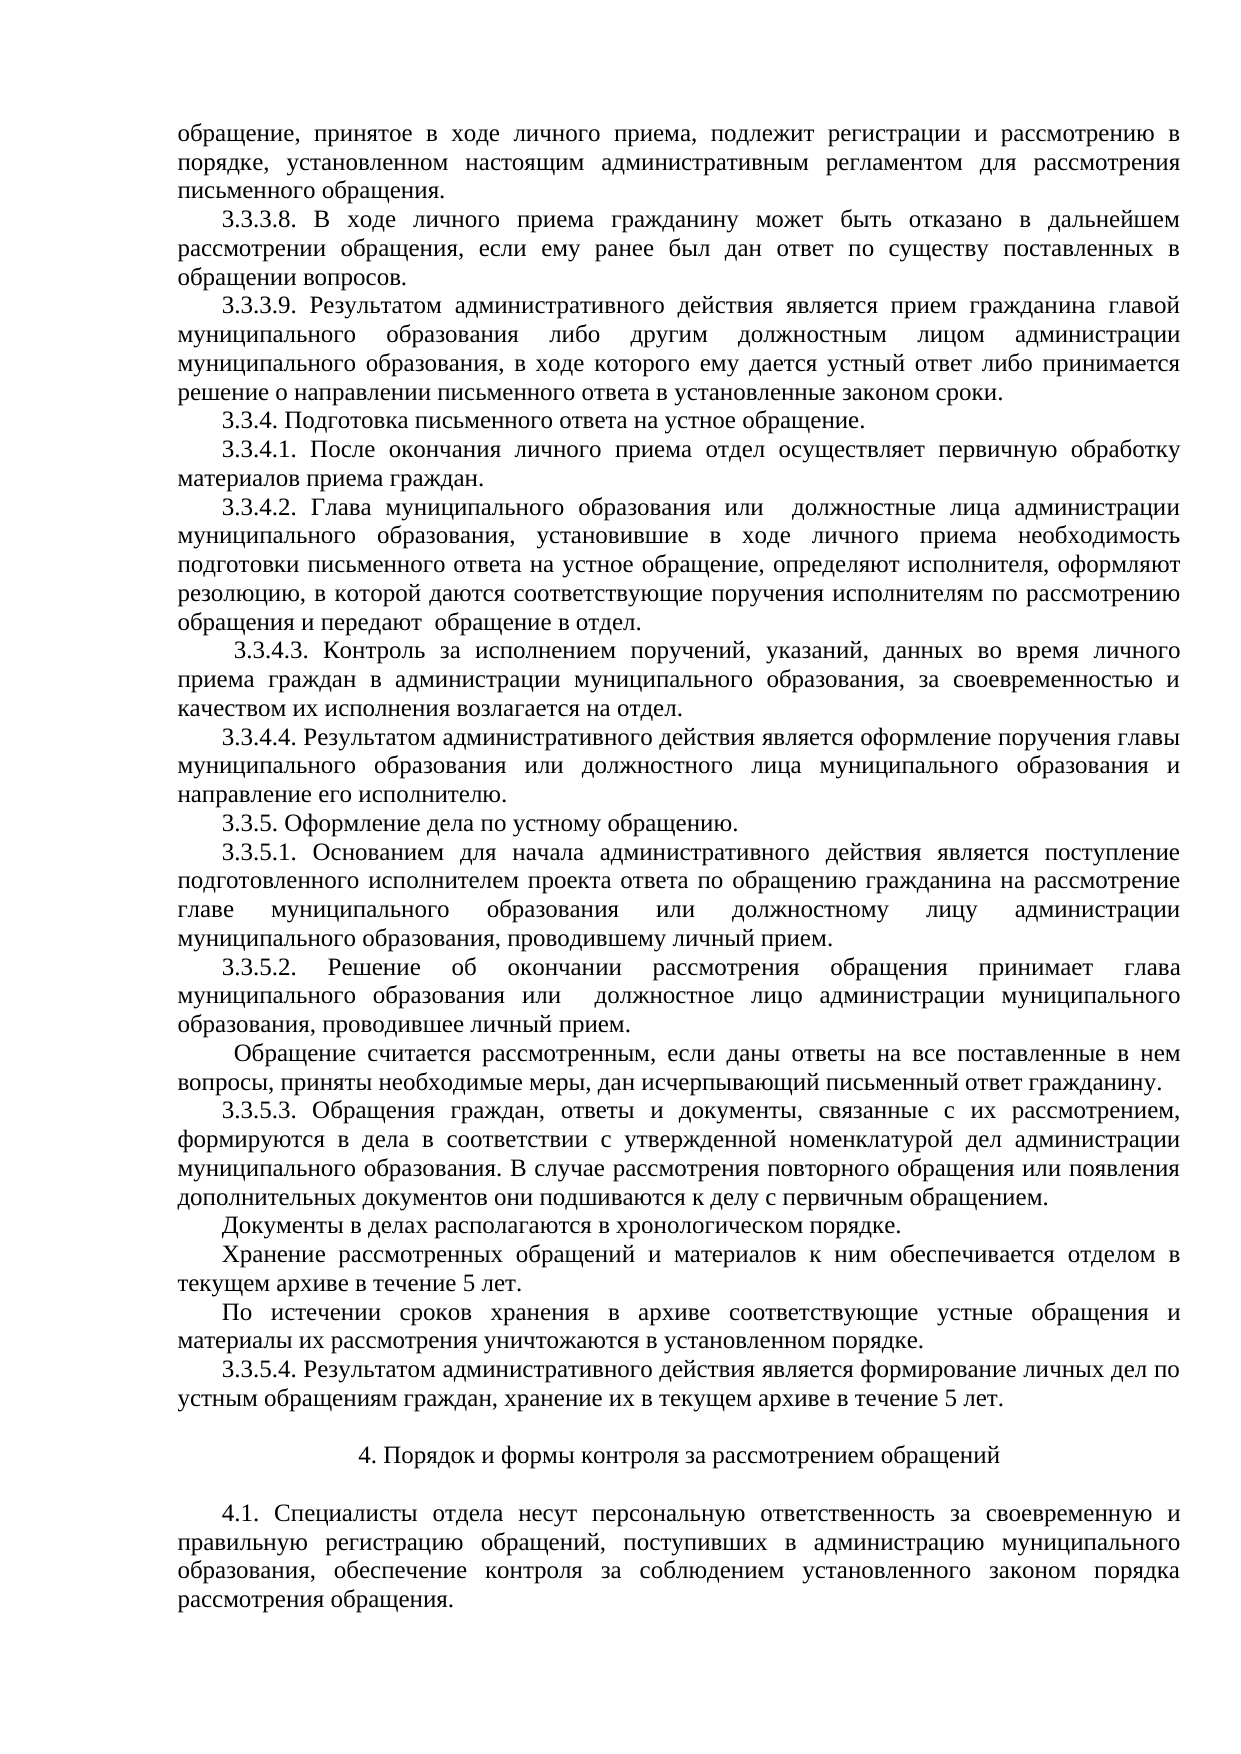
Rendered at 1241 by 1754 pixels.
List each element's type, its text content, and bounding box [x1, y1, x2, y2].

text 3.3.5.1. Основанием для начала административного действия является поступление подготовленного исполнителем проекта ответа по обращению гражданина на рассмотрение главе муниципального образования или должностному лицу администрации муниципального образования, проводившему личный прием. [177, 837, 1181, 952]
text Обращение считается рассмотренным, если даны ответы на все поставленные в нем вопросы, приняты необходимые меры, дан исчерпывающий письменный ответ гражданину. [177, 1038, 1181, 1096]
text 3.3.4.4. Результатом административного действия является оформление поручения главы муниципального образования или должностного лица муниципального образования и направление его исполнителю. [177, 722, 1181, 808]
text 3.3.5.2. Решение об окончании рассмотрения обращения принимает глава муниципального образования или должностное лицо администрации муниципального образования, проводившее личный прием. [177, 952, 1181, 1038]
text 3.3.5.4. Результатом административного действия является формирование личных дел по устным обращениям граждан, хранение их в текущем архиве в течение 5 лет. [177, 1354, 1181, 1412]
text По истечении сроков хранения в архиве соответствующие устные обращения и материалы их рассмотрения уничтожаются в установленном порядке. [177, 1297, 1181, 1354]
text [177, 118, 1181, 204]
text 3.3.4.1. После окончания личного приема отдел осуществляет первичную обработку материалов приема граждан. [177, 434, 1181, 492]
text Документы в делах располагаются в хронологическом порядке. [177, 1211, 1181, 1239]
text 3.3.3.8. В ходе личного приема гражданину может быть отказано в дальнейшем рассмотрении обращения, если ему ранее был дан ответ по существу поставленных в обращении вопросов. [177, 204, 1181, 291]
text 3.3.5. Оформление дела по устному обращению. [177, 808, 1181, 837]
text 3.3.4.2. Глава муниципального образования или должностные лица администрации муниципального образования, установившие в ходе личного приема необходимость подготовки письменного ответа на устное обращение, определяют исполнителя, оформляют резолюцию, в которой даются соответствующие поручения исполнителям по рассмотрению обращения и передают обращение в отдел. [177, 492, 1181, 636]
text 4.1. Специалисты отдела несут персональную ответственность за своевременную и правильную регистрацию обращений, поступивших в администрацию муниципального образования, обеспечение контроля за соблюдением установленного законом порядка рассмотрения обращения. [177, 1498, 1181, 1613]
text Хранение рассмотренных обращений и материалов к ним обеспечивается отделом в текущем архиве в течение 5 лет. [177, 1239, 1181, 1297]
text 3.3.5.3. Обращения граждан, ответы и документы, связанные с их рассмотрением, формируются в дела в соответствии с утвержденной номенклатурой дел администрации муниципального образования. В случае рассмотрения повторного обращения или появления дополнительных документов они подшиваются к делу с первичным обращением. [177, 1096, 1181, 1211]
text 3.3.4. Подготовка письменного ответа на устное обращение. [177, 406, 1181, 434]
text 3.3.4.3. Контроль за исполнением поручений, указаний, данных во время личного приема граждан в администрации муниципального образования, за своевременностью и качеством их исполнения возлагается на отдел. [177, 636, 1181, 722]
text 4. Порядок и формы контроля за рассмотрением обращений [177, 1441, 1181, 1469]
text 3.3.3.9. Результатом административного действия является прием гражданина главой муниципального образования либо другим должностным лицом администрации муниципального образования, в ходе которого ему дается устный ответ либо принимается решение о направлении письменного ответа в установленные законом сроки. [177, 291, 1181, 406]
